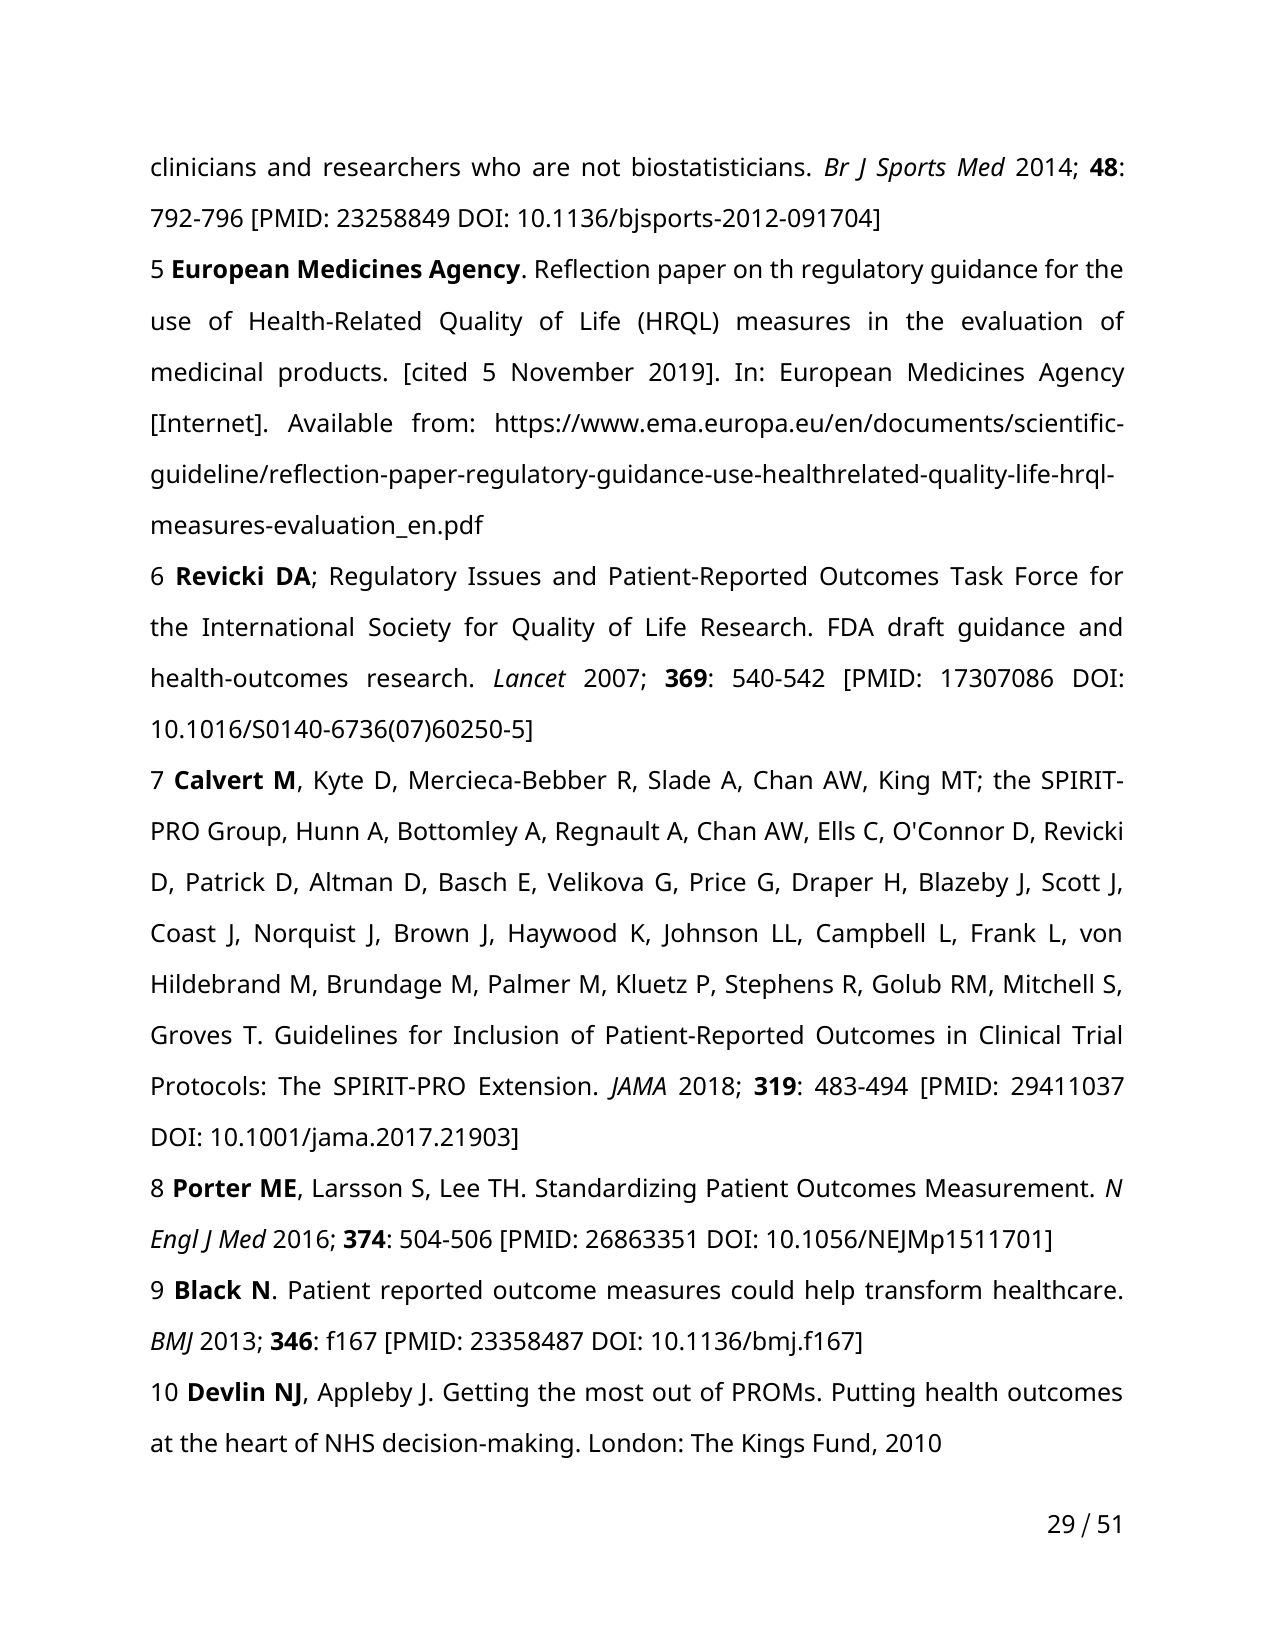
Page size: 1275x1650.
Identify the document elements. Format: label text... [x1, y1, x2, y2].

text 5 European Medicines Agency. Reflection paper on th regulatory guidance for the use of Health-Related Quality of Life (HRQL) measures in the evaluation of medicinal products. [cited 5 November 2019]. In: European Medicines Agency [Internet]. Available from: https://www.ema.europa.eu/en/documents/scientific-guideline/reflection-paper-regulatory-guidance-use-healthrelated-quality-life-hrql-measures-evaluation_en.pdf [150, 252, 1125, 541]
text 7 Calvert M, Kyte D, Mercieca-Bebber R, Slade A, Chan AW, King MT; the SPIRIT-PRO Group, Hunn A, Bottomley A, Regnault A, Chan AW, Ells C, O'Connor D, Revicki D, Patrick D, Altman D, Basch E, Velikova G, Price G, Draper H, Blazeby J, Scott J, Coast J, Norquist J, Brown J, Haywood K, Johnson LL, Campbell L, Frank L, von Hildebrand M, Brundage M, Palmer M, Kluetz P, Stephens R, Golub RM, Mitchell S, Groves T. Guidelines for Inclusion of Patient-Reported Outcomes in Clinical Trial Protocols: The SPIRIT-PRO Extension. JAMA 2018; 319: 483-494 [PMID: 29411037 DOI: 10.1001/jama.2017.21903] [150, 762, 1125, 1154]
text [150, 150, 1125, 235]
text 8 Porter ME, Larsson S, Lee TH. Standardizing Patient Outcomes Measurement. N Engl J Med 2016; 374: 504-506 [PMID: 26863351 DOI: 10.1056/NEJMp1511701] [150, 1171, 1125, 1256]
text 10 Devlin NJ, Appleby J. Getting the most out of PROMs. Putting health outcomes at the heart of NHS decision-making. London: The Kings Fund, 2010 [150, 1375, 1125, 1460]
text 6 Revicki DA; Regulatory Issues and Patient-Reported Outcomes Task Force for the International Society for Quality of Life Research. FDA draft guidance and health-outcomes research. Lancet 2007; 369: 540-542 [PMID: 17307086 DOI: 10.1016/S0140-6736(07)60250-5] [150, 558, 1125, 746]
text 9 Black N. Patient reported outcome measures could help transform healthcare. BMJ 2013; 346: f167 [PMID: 23358487 DOI: 10.1136/bmj.f167] [150, 1273, 1125, 1358]
